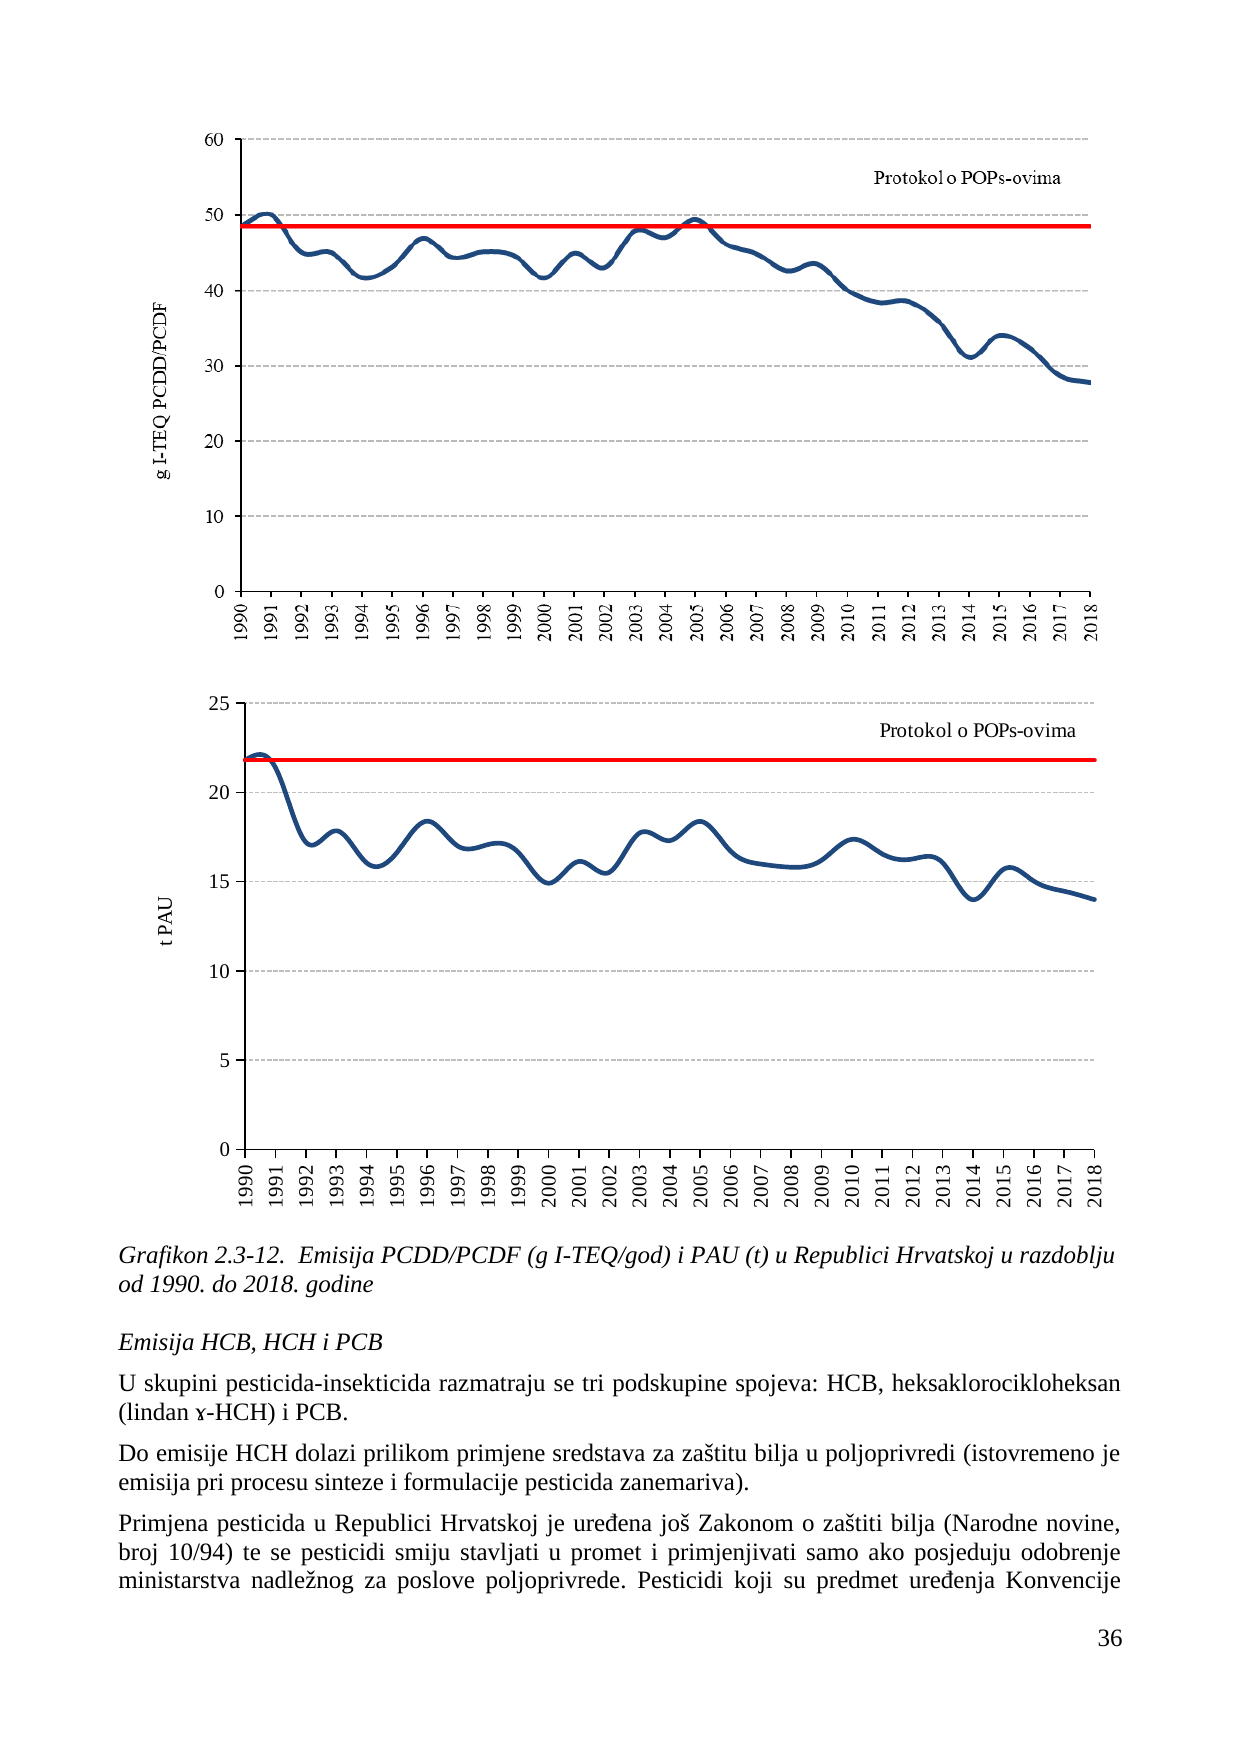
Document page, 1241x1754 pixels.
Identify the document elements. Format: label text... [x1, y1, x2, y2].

picture [118, 118, 1112, 670]
text Grafikon 2.3-12. Emisija PCDD/PCDF (g I-TEQ/god) i PAU (t) u Republici Hrvatskoj u razdoblju od 1990. do 2018. godine [118, 1240, 1122, 1298]
text Emisija HCB, HCH i PCB [118, 1327, 1122, 1356]
text Do emisije HCH dolazi prilikom primjene sredstava za zaštitu bilja u poljoprivredi (istovremeno je emisija pri procesu sinteze i formulacije pesticida zanemariva). [118, 1438, 1122, 1496]
text U skupini pesticida-insekticida razmatraju se tri podskupine spojeva: HCB, heksaklorocikloheksan (lindan ɤ-HCH) i PCB. [118, 1368, 1122, 1426]
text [118, 1508, 1122, 1594]
